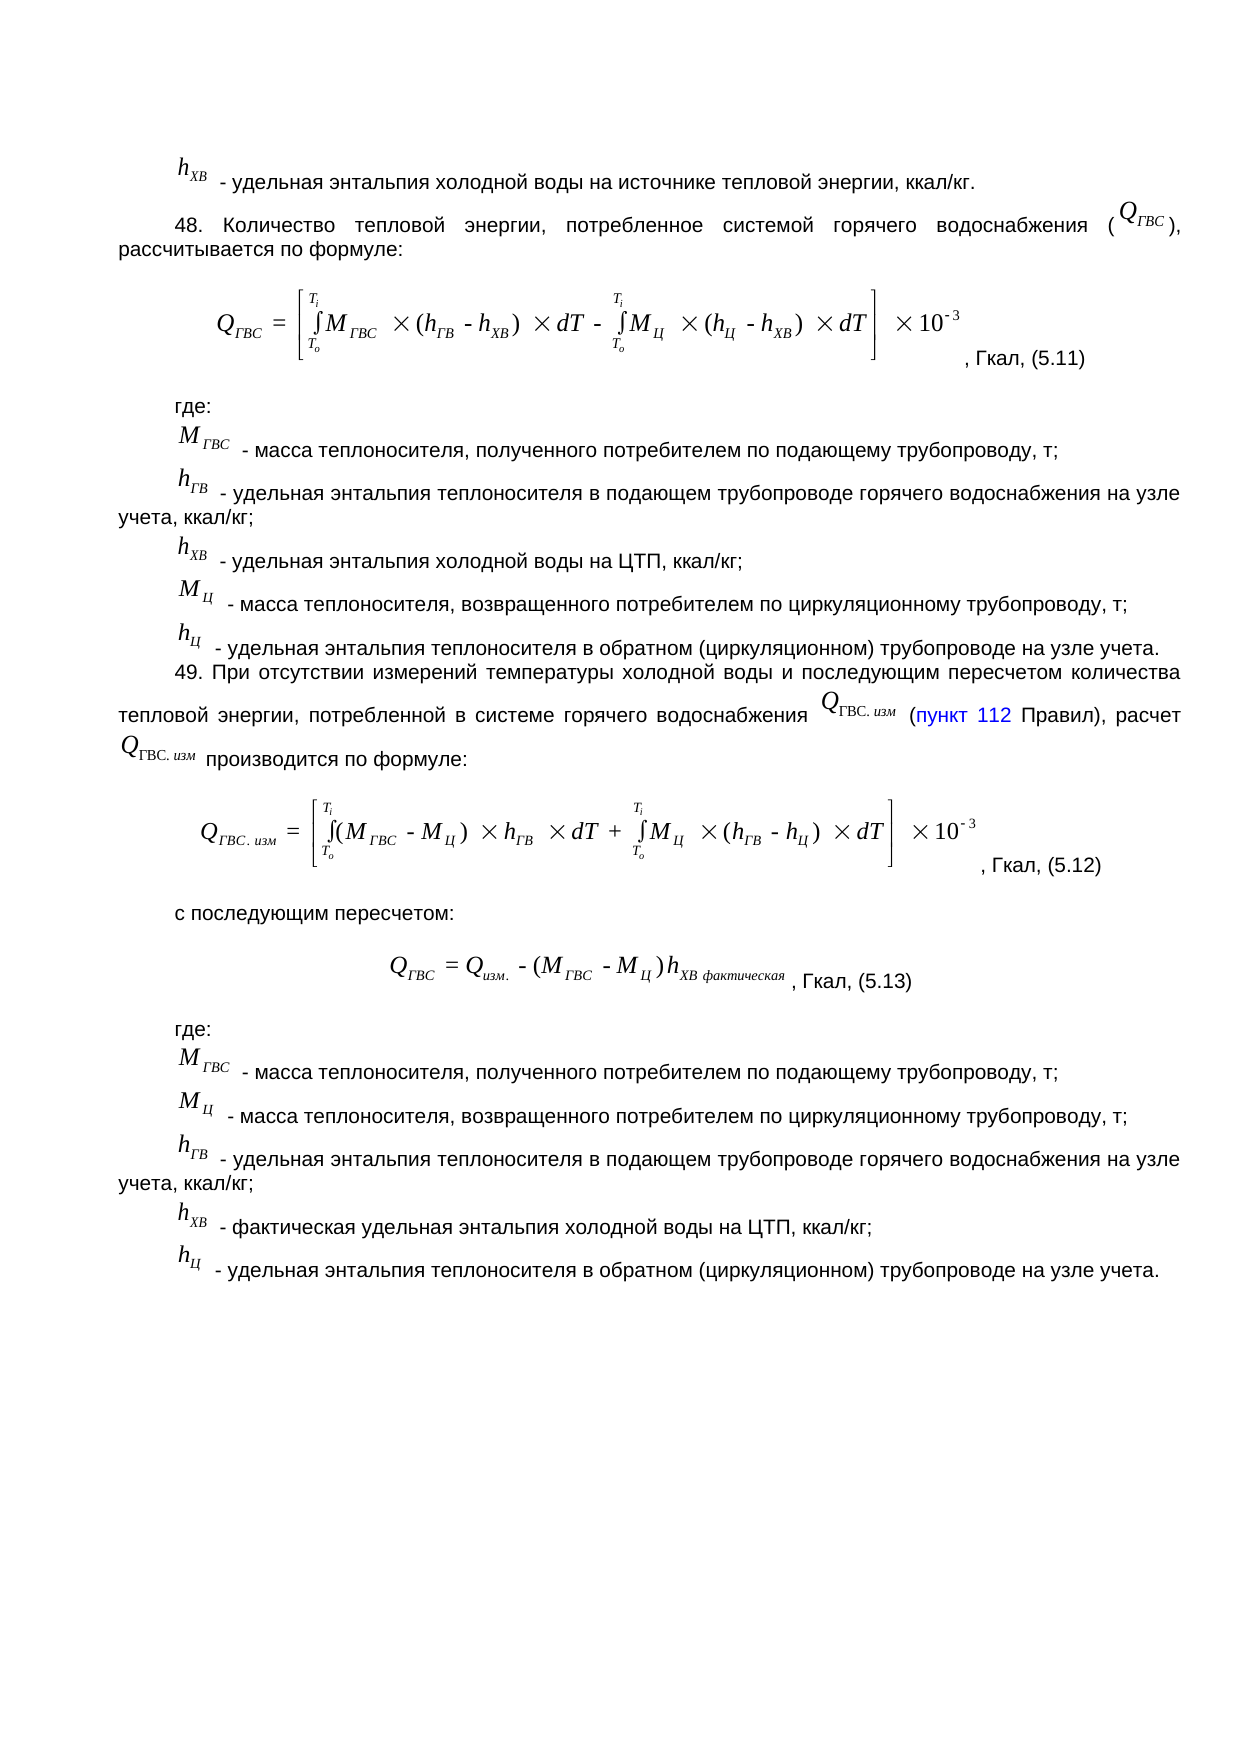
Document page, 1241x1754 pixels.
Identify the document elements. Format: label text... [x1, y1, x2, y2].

text - удельная энтальпия теплоносителя в подающем трубопроводе горячего водоснабжения на узле учета, ккал/кг; [118, 461, 1181, 529]
text - масса теплоносителя, возвращенного потребителем по циркуляционному трубопроводу, т; [118, 1084, 1181, 1128]
text - масса теплоносителя, полученного потребителем по подающему трубопроводу, т; [118, 1041, 1181, 1084]
text - удельная энтальпия теплоносителя в обратном (циркуляционном) трубопроводе на узле учета. [118, 616, 1181, 659]
text , Гкал, (5.11) [118, 285, 1181, 370]
text - фактическая удельная энтальпия холодной воды на ЦТП, ккал/кг; [118, 1195, 1181, 1239]
text - удельная энтальпия холодной воды на источнике тепловой энергии, ккал/кг. [118, 150, 1181, 193]
text где: [118, 1017, 1181, 1041]
text 49. При отсутствии измерений температуры холодной воды и последующим пересчетом количества тепловой энергии, потребленной в системе горячего водоснабжения (пункт 112 Правил), расчет производится по формуле: [118, 659, 1181, 771]
text где: [118, 394, 1181, 418]
text - удельная энтальпия теплоносителя в обратном (циркуляционном) трубопроводе на узле учета. [118, 1239, 1181, 1282]
text - удельная энтальпия теплоносителя в подающем трубопроводе горячего водоснабжения на узле учета, ккал/кг; [118, 1128, 1181, 1195]
text 48. Количество тепловой энергии, потребленное системой горячего водоснабжения (), рассчитывается по формуле: [118, 193, 1181, 261]
text - удельная энтальпия холодной воды на ЦТП, ккал/кг; [118, 529, 1181, 572]
text , Гкал, (5.13) [118, 949, 1181, 993]
text , Гкал, (5.12) [118, 794, 1181, 877]
text с последующим пересчетом: [118, 901, 1181, 925]
text - масса теплоносителя, полученного потребителем по подающему трубопроводу, т; [118, 418, 1181, 461]
text - масса теплоносителя, возвращенного потребителем по циркуляционному трубопроводу, т; [118, 572, 1181, 616]
